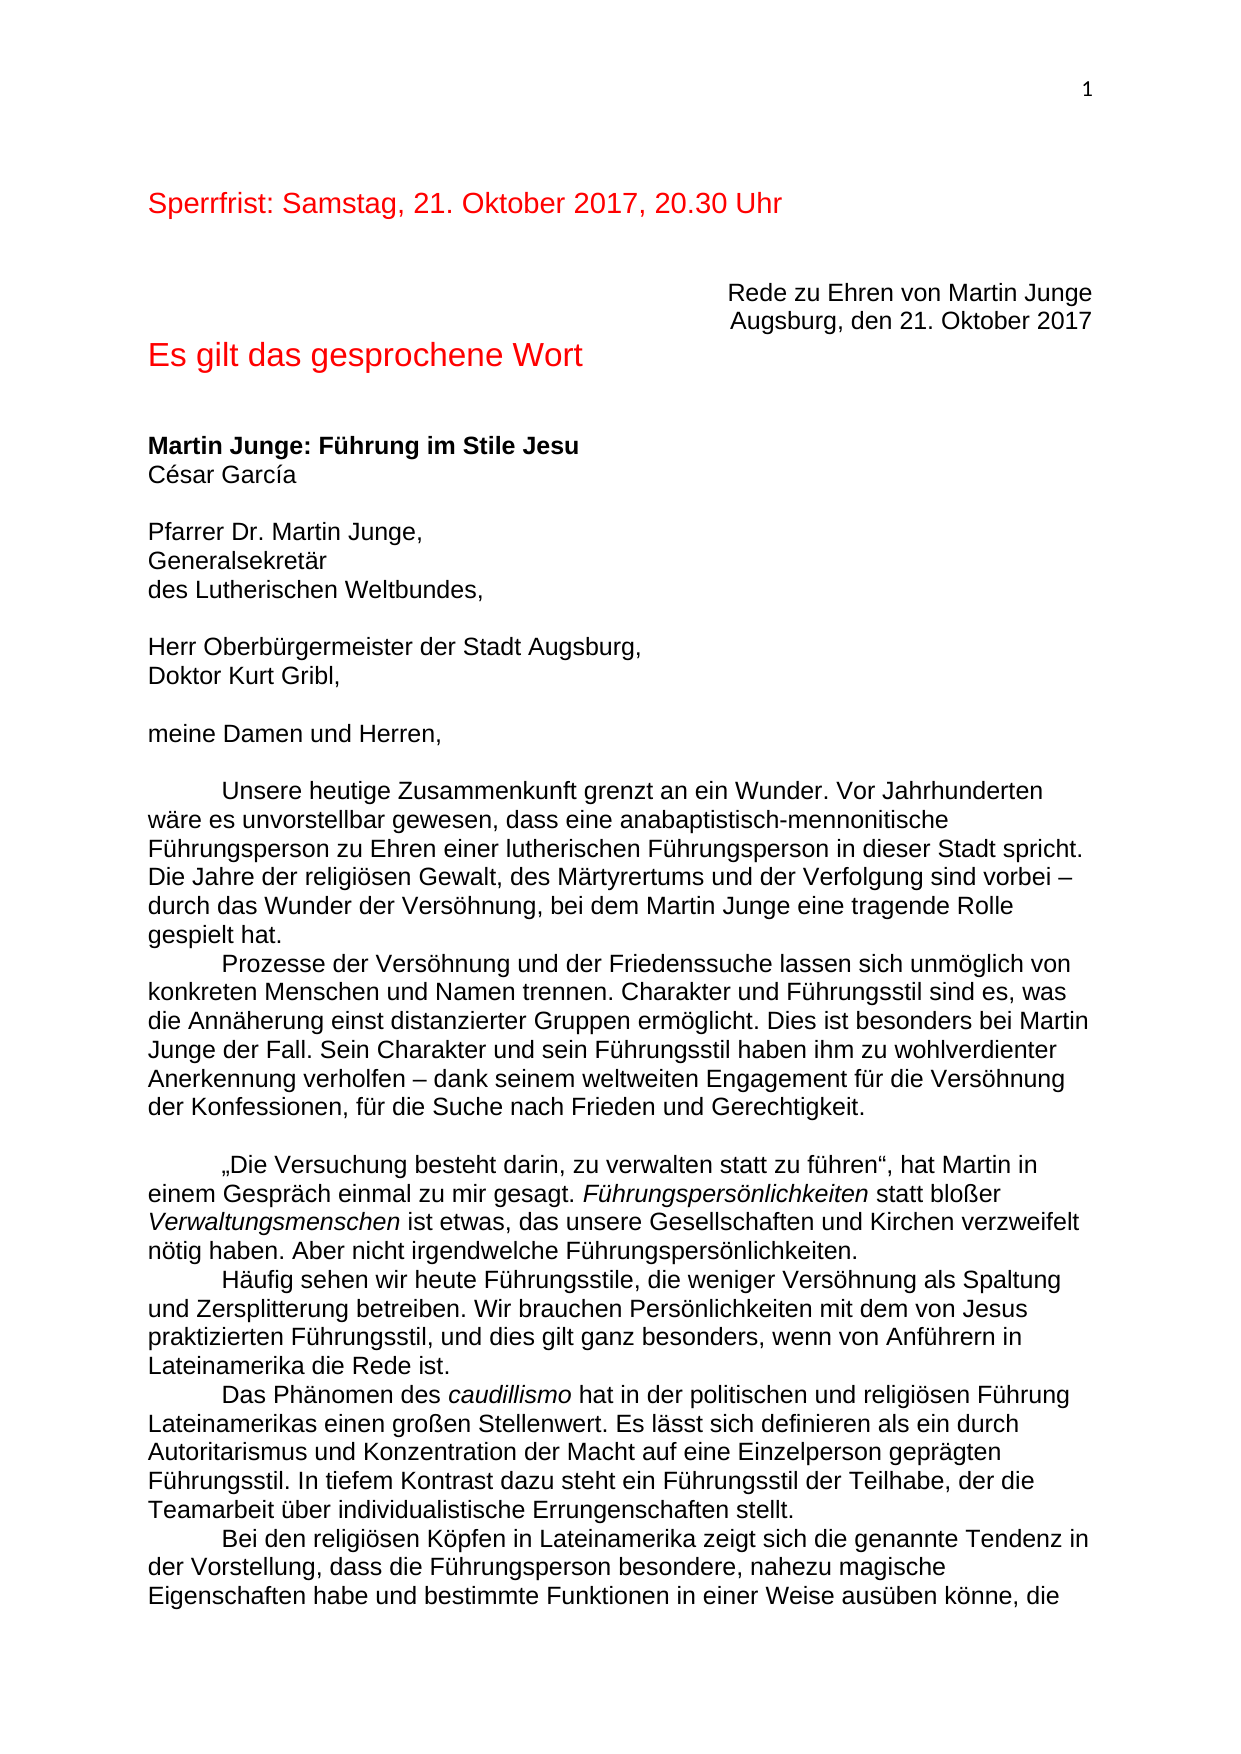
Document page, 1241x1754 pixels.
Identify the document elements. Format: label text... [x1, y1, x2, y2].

text meine Damen und Herren, [148, 718, 1093, 747]
text Augsburg, den 21. Oktober 2017 [148, 306, 1093, 335]
text César García [148, 460, 1093, 488]
text Unsere heutige Zusammenkunft grenzt an ein Wunder. Vor Jahrhunderten wäre es unvorstellbar gewesen, dass eine anabaptistisch-mennonitische Führungsperson zu Ehren einer lutherischen Führungsperson in dieser Stadt spricht. Die Jahre der religiösen Gewalt, des Märtyrertums und der Verfolgung sind vorbei – durch das Wunder der Versöhnung, bei dem Martin Junge eine tragende Rolle gespielt hat. [148, 776, 1093, 948]
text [148, 1523, 1093, 1610]
text des Lutherischen Weltbundes, [148, 575, 1093, 603]
text Rede zu Ehren von Martin Junge [148, 278, 1093, 306]
text Prozesse der Versöhnung und der Friedenssuche lassen sich unmöglich von konkreten Menschen und Namen trennen. Charakter und Führungsstil sind es, was die Annäherung einst distanzierter Gruppen ermöglicht. Dies ist besonders bei Martin Junge der Fall. Sein Charakter und sein Führungsstil haben ihm zu wohlverdienter Anerkennung verholfen – dank seinem weltweiten Engagement für die Versöhnung der Konfessionen, für die Suche nach Frieden und Gerechtigkeit. [148, 948, 1093, 1121]
text Doktor Kurt Gribl, [148, 661, 1093, 690]
text Häufig sehen wir heute Führungsstile, die weniger Versöhnung als Spaltung und Zersplitterung betreiben. Wir brauchen Persönlichkeiten mit dem von Jesus praktizierten Führungsstil, und dies gilt ganz besonders, wenn von Anführern in Lateinamerika die Rede ist. [148, 1265, 1093, 1380]
text Das Phänomen des caudillismo hat in der politischen und religiösen Führung Lateinamerikas einen großen Stellenwert. Es lässt sich definieren als ein durch Autoritarismus und Konzentration der Macht auf eine Einzelperson geprägten Führungsstil. In tiefem Kontrast dazu steht ein Führungsstil der Teilhabe, der die Teamarbeit über individualistische Errungenschaften stellt. [148, 1380, 1093, 1523]
text Martin Junge: Führung im Stile Jesu [148, 431, 1093, 460]
text Generalsekretär [148, 546, 1093, 575]
text „Die Versuchung besteht darin, zu verwalten statt zu führen“, hat Martin in einem Gespräch einmal zu mir gesagt. Führungspersönlichkeiten statt bloßer Verwaltungsmenschen ist etwas, das unsere Gesellschaften und Kirchen verzweifelt nötig haben. Aber nicht irgendwelche Führungspersönlichkeiten. [148, 1150, 1093, 1265]
text Es gilt das gesprochene Wort [148, 335, 1093, 373]
text Pfarrer Dr. Martin Junge, [148, 517, 1093, 546]
text Herr Oberbürgermeister der Stadt Augsburg, [148, 632, 1093, 661]
text Sperrfrist: Samstag, 21. Oktober 2017, 20.30 Uhr [148, 187, 1093, 220]
